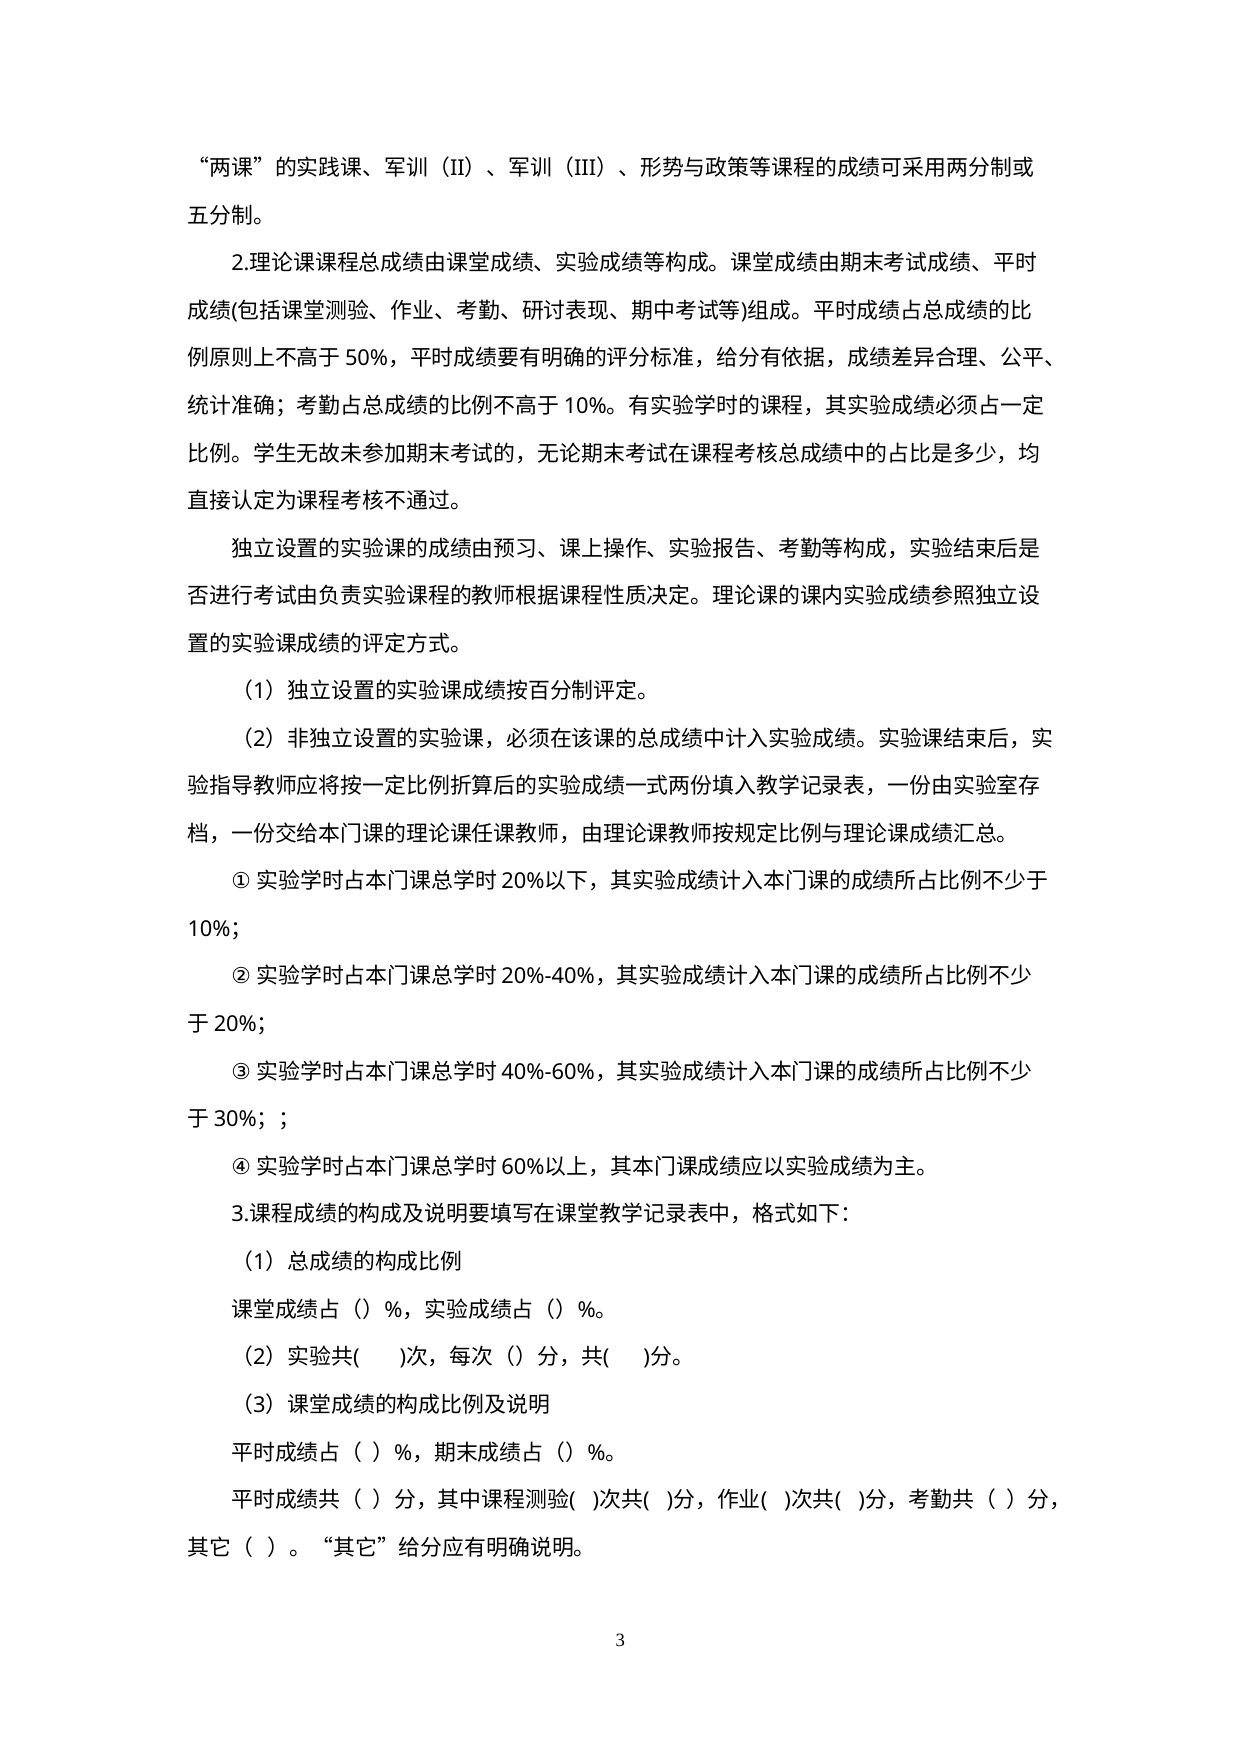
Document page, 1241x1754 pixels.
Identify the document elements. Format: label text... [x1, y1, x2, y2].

text 2.理论课课程总成绩由课堂成绩、实验成绩等构成。课堂成绩由期末考试成绩、平时成绩(包括课堂测验、作业、考勤、研讨表现、期中考试等)组成。平时成绩占总成绩的比例原则上不高于50%，平时成绩要有明确的评分标准，给分有依据，成绩差异合理、公平、统计准确；考勤占总成绩的比例不高于10%。有实验学时的课程，其实验成绩必须占一定比例。学生无故未参加期末考试的，无论期末考试在课程考核总成绩中的占比是多少，均直接认定为课程考核不通过。 [187, 245, 1053, 515]
text 独立设置的实验课的成绩由预习、课上操作、实验报告、考勤等构成，实验结束后是否进行考试由负责实验课程的教师根据课程性质决定。理论课的课内实验成绩参照独立设置的实验课成绩的评定方式。 [187, 531, 1053, 657]
text （1）独立设置的实验课成绩按百分制评定。 [187, 673, 1053, 705]
text ④ 实验学时占本门课总学时60%以上，其本门课成绩应以实验成绩为主。 [187, 1149, 1053, 1181]
text ② 实验学时占本门课总学时20%-40%，其实验成绩计入本门课的成绩所占比例不少于20%； [187, 958, 1053, 1038]
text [187, 150, 1053, 229]
text （3）课堂成绩的构成比例及说明 [187, 1387, 1053, 1419]
text （2）非独立设置的实验课，必须在该课的总成绩中计入实验成绩。实验课结束后，实验指导教师应将按一定比例折算后的实验成绩一式两份填入教学记录表，一份由实验室存档，一份交给本门课的理论课任课教师，由理论课教师按规定比例与理论课成绩汇总。 [187, 721, 1053, 847]
text （1）总成绩的构成比例 [187, 1244, 1053, 1276]
text ③ 实验学时占本门课总学时40%-60%，其实验成绩计入本门课的成绩所占比例不少于30%；； [187, 1054, 1053, 1133]
text 3.课程成绩的构成及说明要填写在课堂教学记录表中，格式如下： [187, 1196, 1053, 1228]
text （2）实验共( )次，每次（）分，共( )分。 [187, 1339, 1053, 1371]
text 平时成绩共（ ）分，其中课程测验( )次共( )分，作业( )次共( )分，考勤共（ ）分，其它（ ）。“其它”给分应有明确说明。 [187, 1482, 1053, 1561]
text ① 实验学时占本门课总学时20%以下，其实验成绩计入本门课的成绩所占比例不少于10%； [187, 863, 1053, 943]
text 课堂成绩占（）%，实验成绩占（）%。 [187, 1292, 1053, 1323]
text 平时成绩占（ ）%，期末成绩占（）%。 [187, 1434, 1053, 1466]
